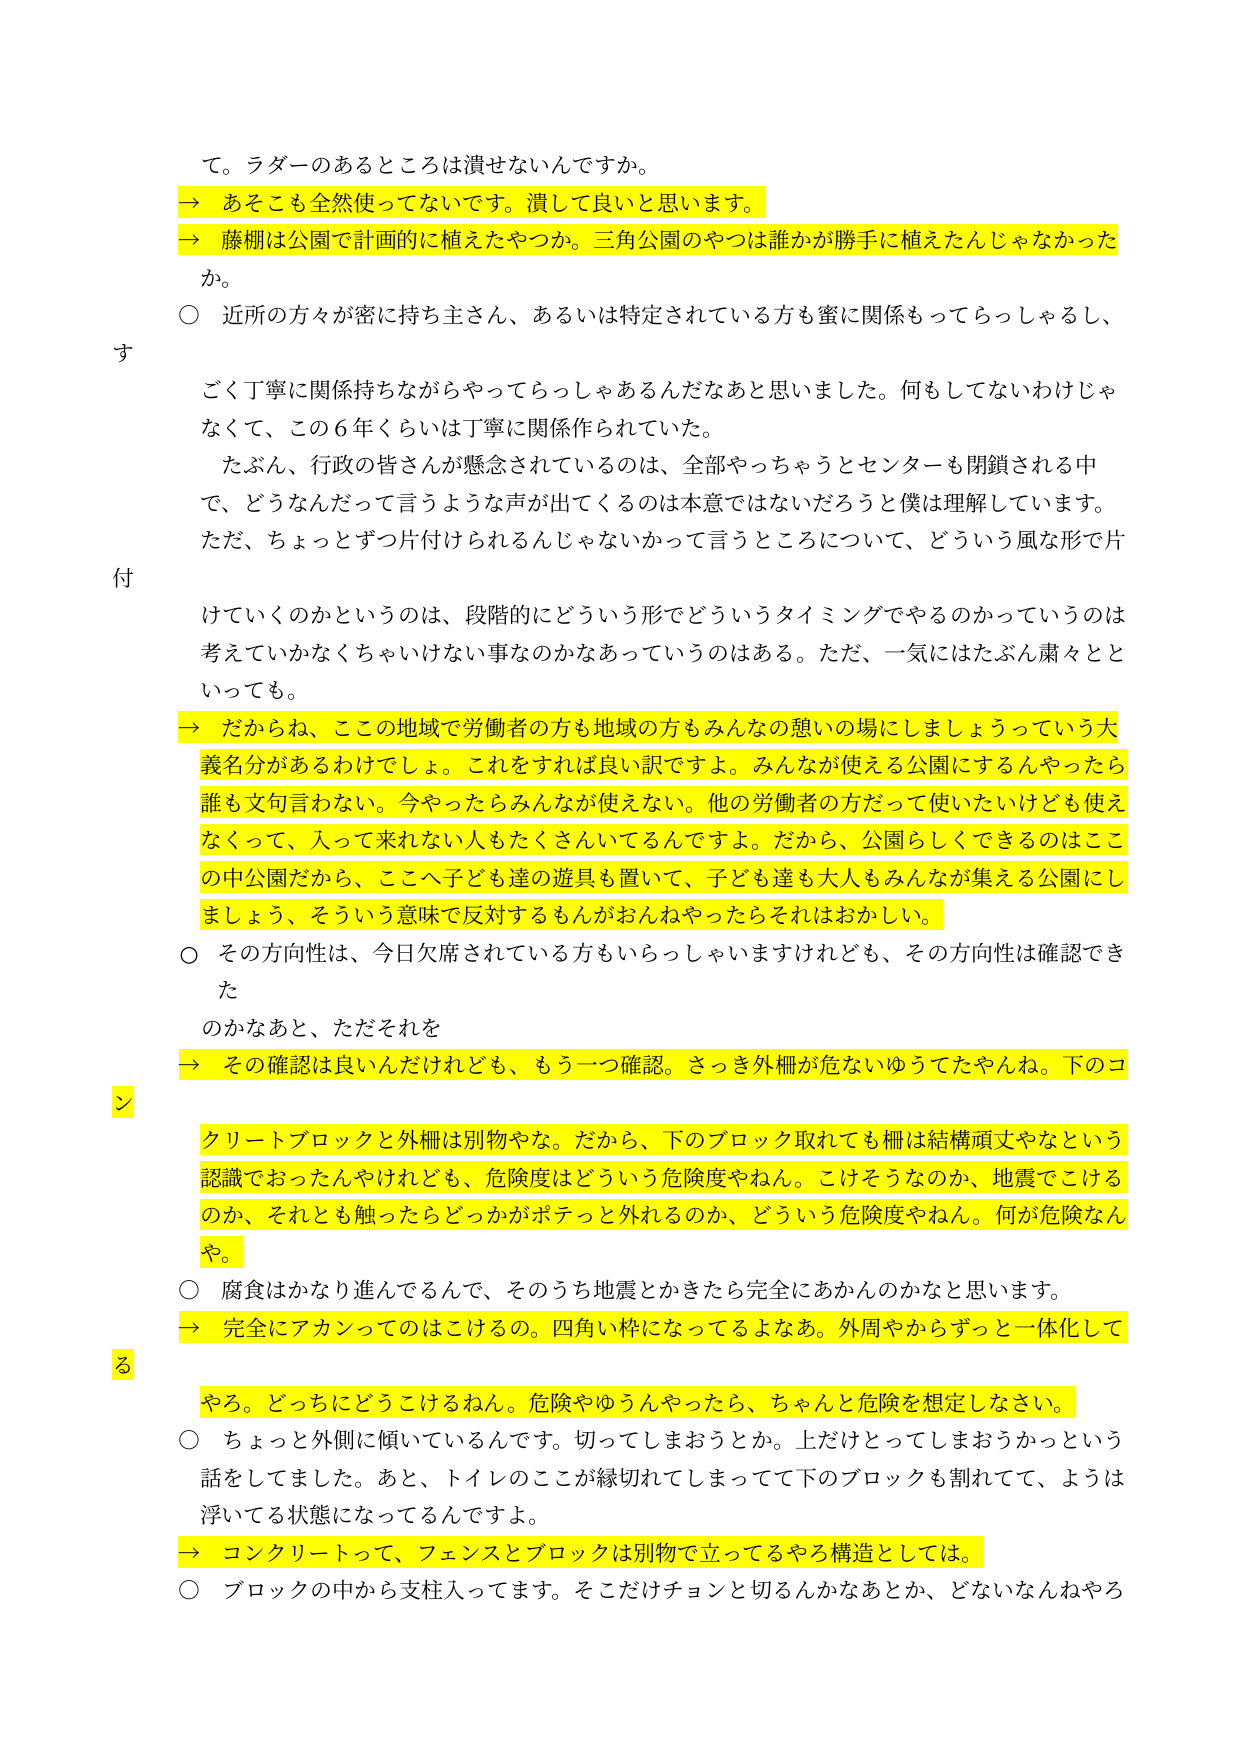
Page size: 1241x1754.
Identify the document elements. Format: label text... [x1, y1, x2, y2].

text ごく丁寧に関係持ちながらやってらっしゃあるんだなあと思いました。何もしてないわけじゃ [112, 371, 1128, 408]
text のかなあと、ただそれを [179, 1008, 1128, 1046]
text か。 [112, 258, 1128, 296]
text ○ 近所の方々が密に持ち主さん、あるいは特定されている方も蜜に関係もってらっしゃるし、す [112, 296, 1128, 371]
text → あそこも全然使ってないです。潰して良いと思います。 [112, 183, 1128, 221]
text やろ。どっちにどうこけるねん。危険やゆうんやったら、ちゃんと危険を想定しなさい。 [112, 1383, 1128, 1421]
text けていくのかというのは、段階的にどういう形でどういうタイミングでやるのかっていうのは考えていかなくちゃいけない事なのかなあっていうのはある。ただ、一気にはたぶん粛々とといっても。 [200, 596, 1128, 708]
text て。ラダーのあるところは潰せないんですか。 [179, 146, 1128, 183]
text → その確認は良いんだけれども、もう一つ確認。さっき外柵が危ないゆうてたやんね。下のコン [112, 1046, 1128, 1121]
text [112, 1571, 1128, 1608]
text ○ 腐食はかなり進んでるんで、そのうち地震とかきたら完全にあかんのかなと思います。 [112, 1271, 1128, 1308]
text で、どうなんだって言うような声が出てくるのは本意ではないだろうと僕は理解しています。 [112, 483, 1128, 521]
text ○ ちょっと外側に傾いているんです。切ってしまおうとか。上だけとってしまおうかっという話をしてました。あと、トイレのここが縁切れてしまってて下のブロックも割れてて、ようは浮いてる状態になってるんですよ。 [112, 1421, 1128, 1533]
text たぶん、行政の皆さんが懸念されているのは、全部やっちゃうとセンターも閉鎖される中 [112, 446, 1128, 483]
text なくて、この６年くらいは丁寧に関係作られていた。 [112, 408, 1128, 446]
list その方向性は、今日欠席されている方もいらっしゃいますけれども、その方向性は確認できた [179, 933, 1128, 1008]
text クリートブロックと外柵は別物やな。だから、下のブロック取れても柵は結構頑丈やなという認識でおったんやけれども、危険度はどういう危険度やねん。こけそうなのか、地震でこけるのか、それとも触ったらどっかがポテっと外れるのか、どういう危険度やねん。何が危険なんや。 [200, 1230, 1128, 1271]
text 義名分があるわけでしょ。これをすれば良い訳ですよ。みんなが使える公園にするんやったら誰も文句言わない。今やったらみんなが使えない。他の労働者の方だって使いたいけども使えなくって、入って来れない人もたくさんいてるんですよ。だから、公園らしくできるのはここの中公園だから、ここへ子ども達の遊具も置いて、子ども達も大人もみんなが集える公園にしましょう、そういう意味で反対するもんがおんねやったらそれはおかしい。 [200, 893, 1128, 933]
text ただ、ちょっとずつ片付けられるんじゃないかって言うところについて、どういう風な形で片付 [112, 521, 1128, 596]
text → コンクリートって、フェンスとブロックは別物で立ってるやろ構造としては。 [112, 1533, 1128, 1571]
text → 藤棚は公園で計画的に植えたやつか。三角公園のやつは誰かが勝手に植えたんじゃなかった [112, 221, 1128, 258]
text → だからね、ここの地域で労働者の方も地域の方もみんなの憩いの場にしましょうっていう大 [112, 708, 1128, 746]
text → 完全にアカンってのはこけるの。四角い枠になってるよなあ。外周やからずっと一体化してる [112, 1308, 1128, 1383]
